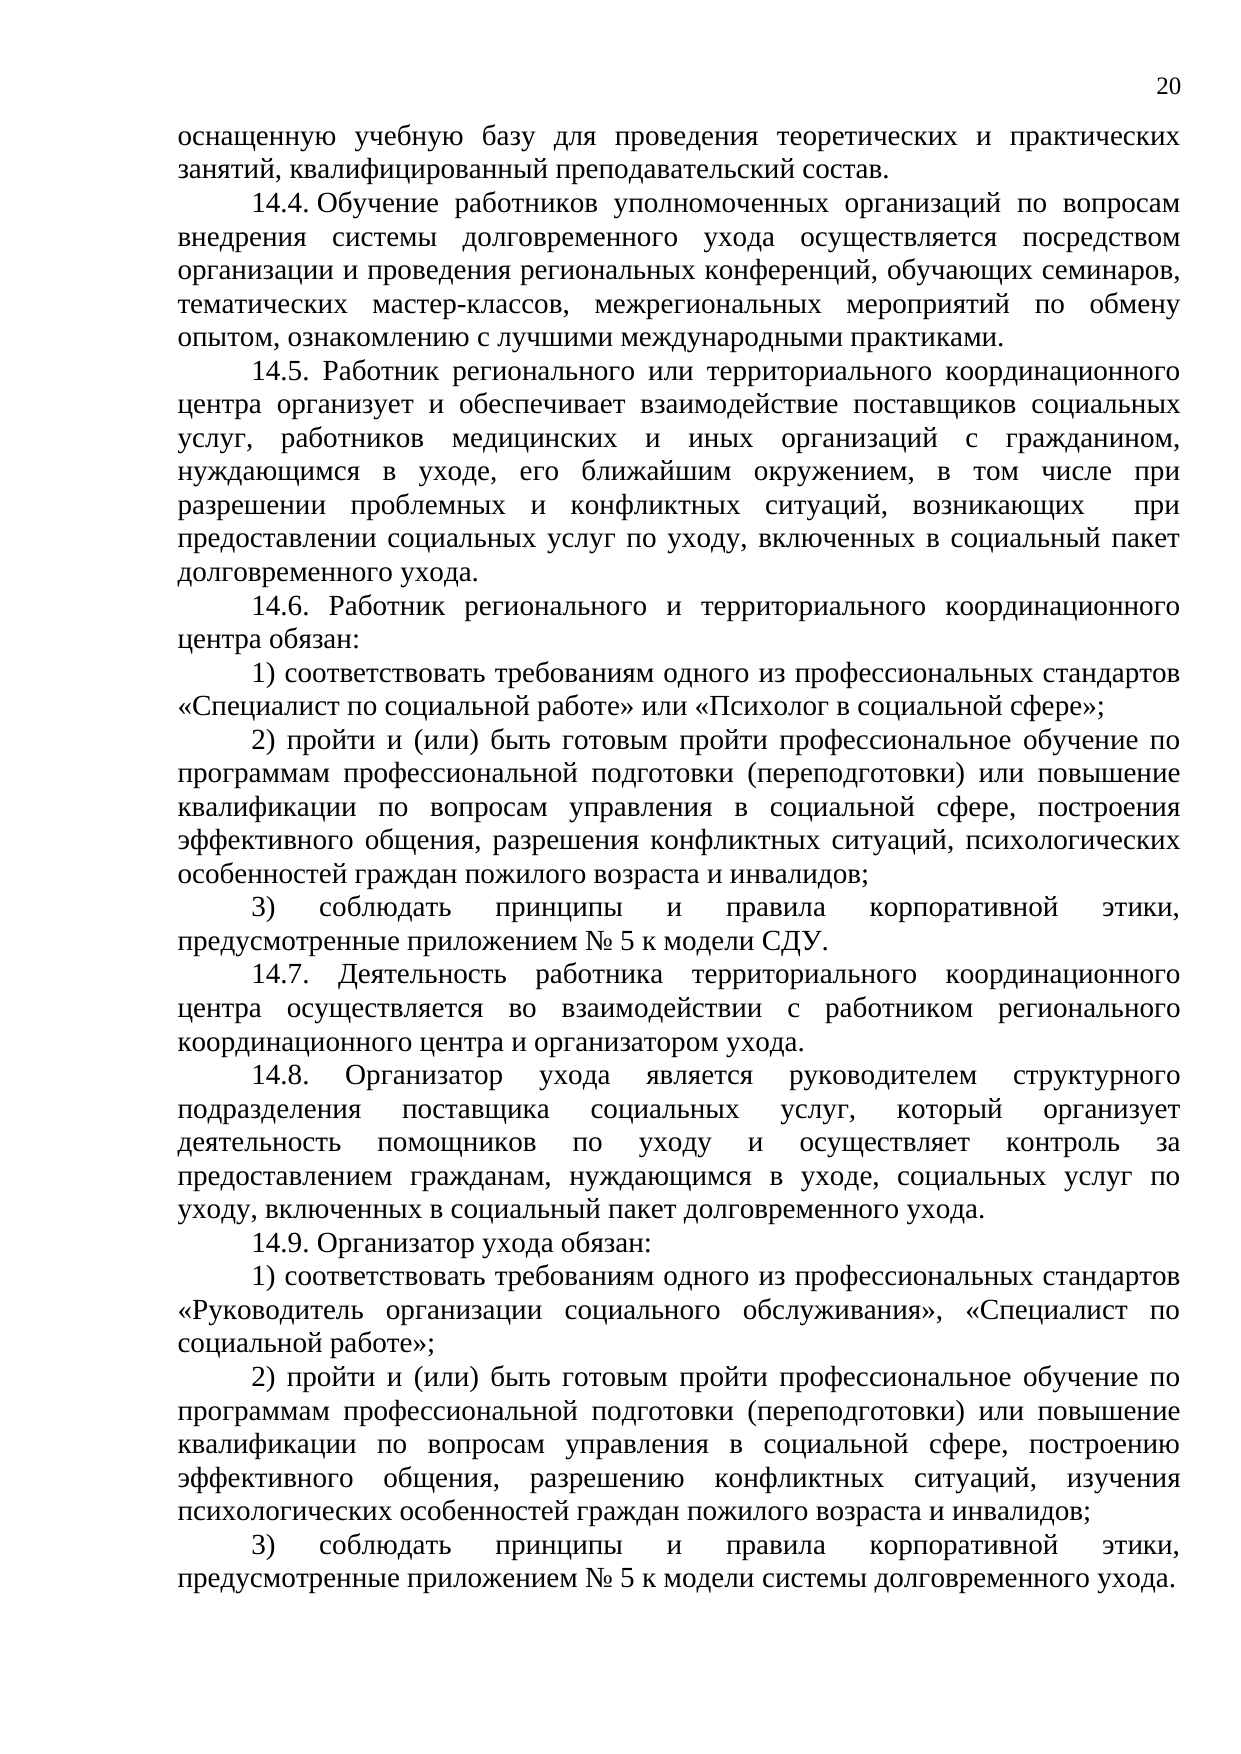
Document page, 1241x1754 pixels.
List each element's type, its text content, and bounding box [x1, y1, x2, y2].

text 14.8. Организатор ухода является руководителем структурного подразделения поставщика социальных услуг, который организует деятельность помощников по уходу и осуществляет контроль за предоставлением гражданам, нуждающимся в уходе, социальных услуг по уходу, включенных в социальный пакет долговременного ухода. [177, 1057, 1181, 1225]
text 3) соблюдать принципы и правила корпоративной этики, предусмотренные приложением № 5 к модели СДУ. [177, 889, 1181, 957]
text 14.7. Деятельность работника территориального координационного центра осуществляется во взаимодействии с работником регионального координационного центра и организатором ухода. [177, 957, 1181, 1057]
text 14.6. Работник регионального и территориального координационного центра обязан: [177, 588, 1181, 655]
text 14.5. Работник регионального или территориального координационного центра организует и обеспечивает взаимодействие поставщиков социальных услуг, работников медицинских и иных организаций с гражданином, нуждающимся в уходе, его ближайшим окружением, в том числе при разрешении проблемных и конфликтных ситуаций, возникающих при предоставлении социальных услуг по уходу, включенных в социальный пакет долговременного ухода. [177, 353, 1181, 588]
text 3) соблюдать принципы и правила корпоративной этики, предусмотренные приложением № 5 к модели системы долговременного ухода. [177, 1527, 1181, 1594]
text 1) соответствовать требованиям одного из профессиональных стандартов «Специалист по социальной работе» или «Психолог в социальной сфере»; [177, 655, 1181, 722]
text 1) соответствовать требованиям одного из профессиональных стандартов «Руководитель организации социального обслуживания», «Специалист по социальной работе»; [177, 1258, 1181, 1359]
text 2) пройти и (или) быть готовым пройти профессиональное обучение по программам профессиональной подготовки (переподготовки) или повышение квалификации по вопросам управления в социальной сфере, построения эффективного общения, разрешения конфликтных ситуаций, психологических особенностей граждан пожилого возраста и инвалидов; [177, 722, 1181, 889]
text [177, 118, 1181, 185]
text 14.4. Обучение работников уполномоченных организаций по вопросам внедрения системы долговременного ухода осуществляется посредством организации и проведения региональных конференций, обучающих семинаров, тематических мастер-классов, межрегиональных мероприятий по обмену опытом, ознакомлению с лучшими международными практиками. [177, 185, 1181, 353]
text 2) пройти и (или) быть готовым пройти профессиональное обучение по программам профессиональной подготовки (переподготовки) или повышение квалификации по вопросам управления в социальной сфере, построению эффективного общения, разрешению конфликтных ситуаций, изучения психологических особенностей граждан пожилого возраста и инвалидов; [177, 1359, 1181, 1527]
text 14.9. Организатор ухода обязан: [177, 1225, 1181, 1258]
